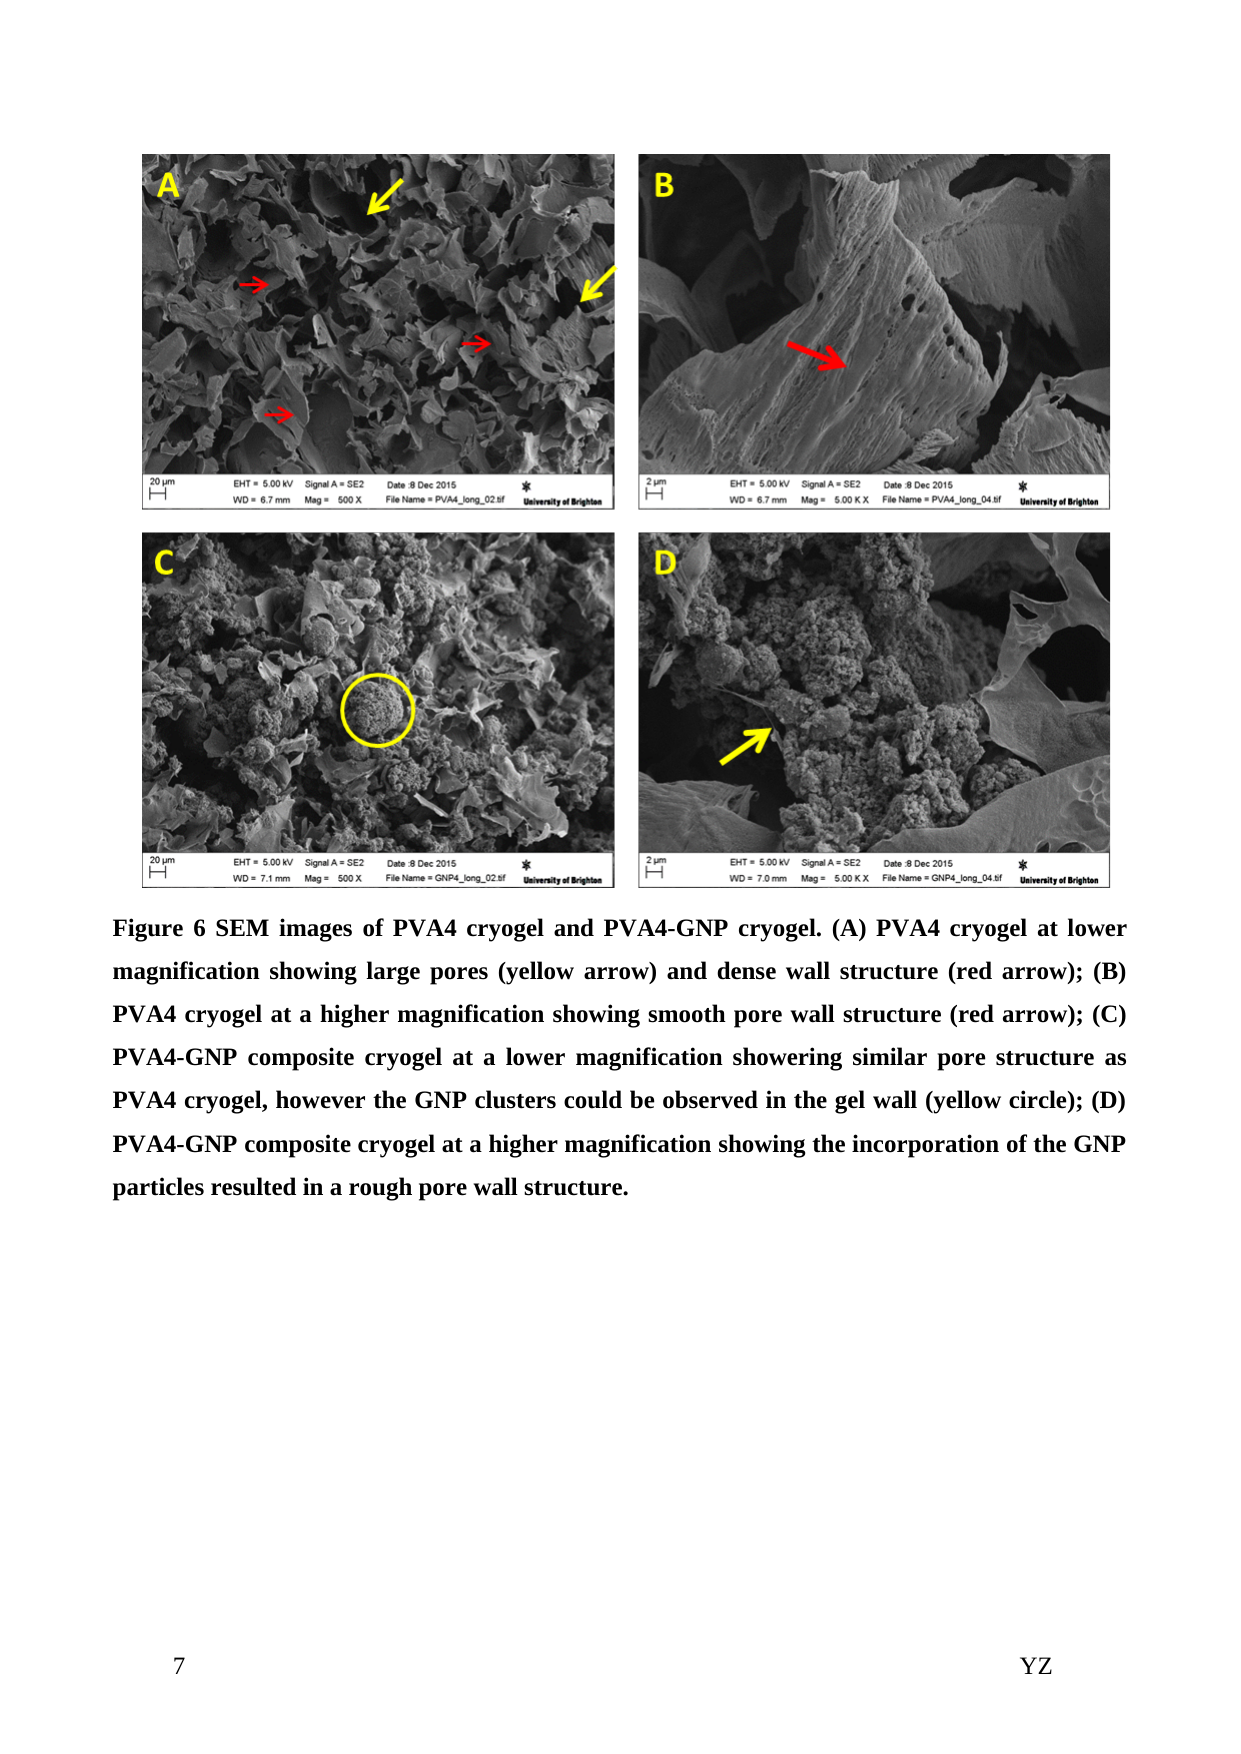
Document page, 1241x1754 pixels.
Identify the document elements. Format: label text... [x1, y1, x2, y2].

picture [130, 150, 1111, 888]
